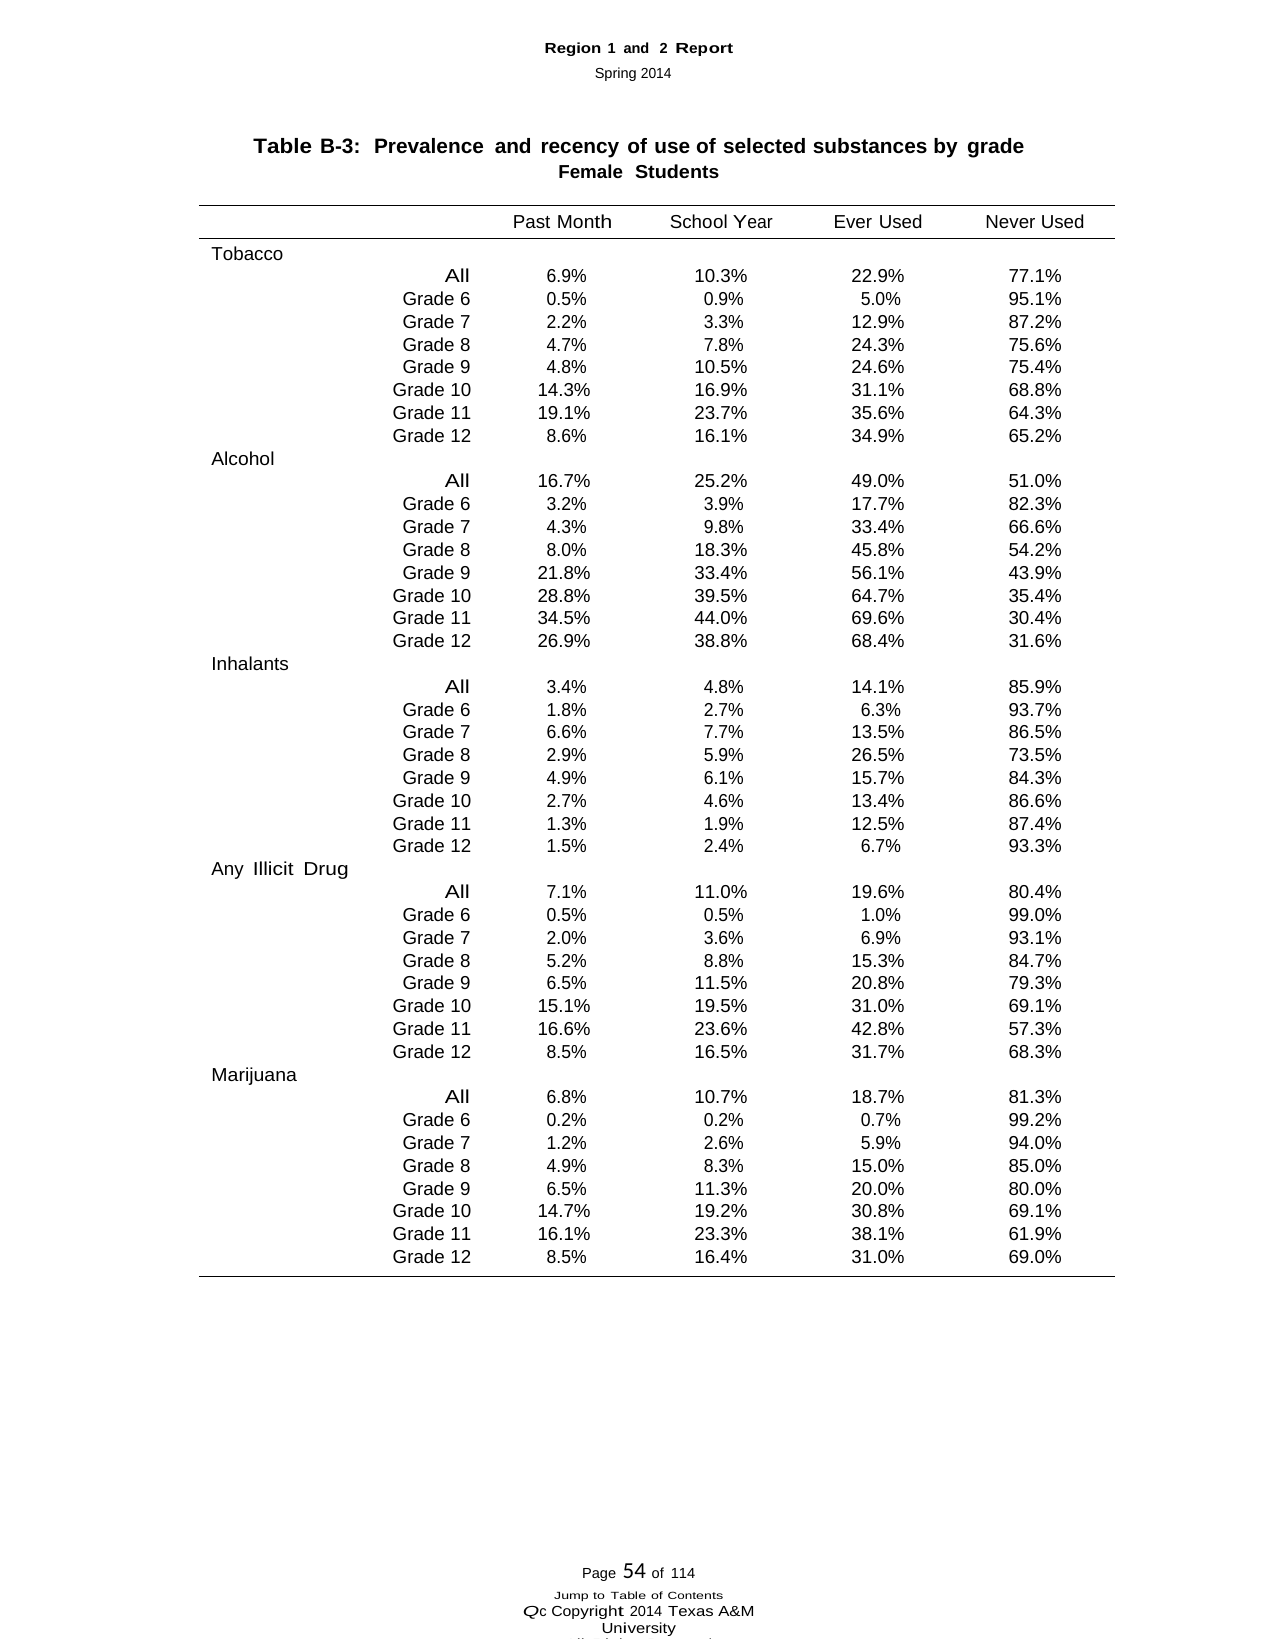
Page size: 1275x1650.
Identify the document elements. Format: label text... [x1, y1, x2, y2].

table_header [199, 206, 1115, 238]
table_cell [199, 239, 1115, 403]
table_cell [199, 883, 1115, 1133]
text Table B-3: Prevalence and recency of use of selected substances by grade [250, 134, 1027, 158]
text Female Students [554, 161, 723, 182]
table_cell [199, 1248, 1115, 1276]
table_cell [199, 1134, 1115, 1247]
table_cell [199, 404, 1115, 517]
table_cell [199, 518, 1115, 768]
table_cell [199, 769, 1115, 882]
